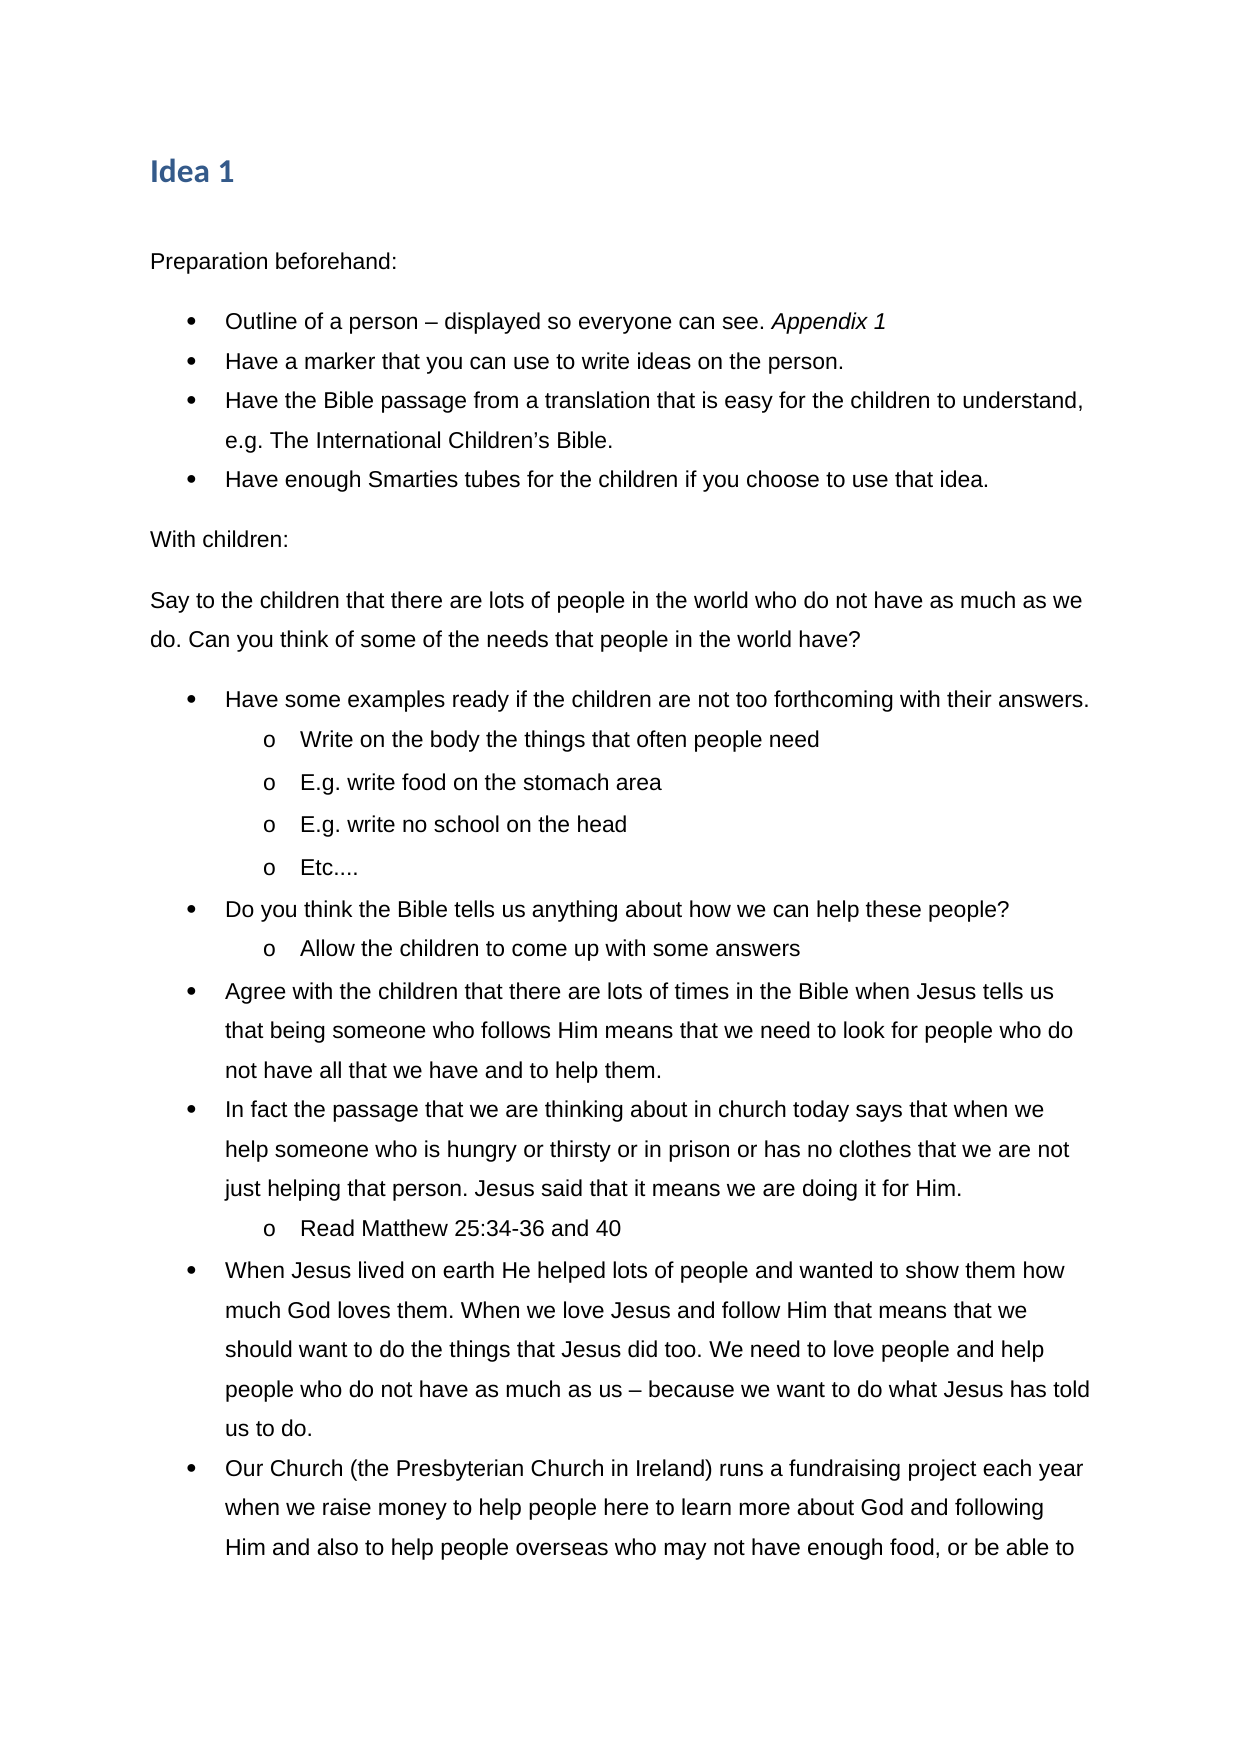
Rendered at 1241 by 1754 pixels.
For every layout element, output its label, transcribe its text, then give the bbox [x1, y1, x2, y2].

list In fact the passage that we are thinking about in church today says that when we help someone who is hungry or thirsty or in prison or has no clothes that we are not just helping that person. Jesus said that it means we are doing it for Him. [187, 1096, 1090, 1202]
list Write on the body the things that often people need [262, 726, 1090, 754]
list Have the Bible passage from a translation that is easy for the children to understand, e.g. The International Children’s Bible. [187, 387, 1090, 453]
text Say to the children that there are lots of people in the world who do not have as much as we do. Can you think of some of the needs that people in the world have? [150, 587, 1090, 652]
list E.g. write no school on the head [262, 811, 1090, 839]
text With children: [150, 526, 1090, 553]
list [187, 1455, 1090, 1560]
subtitle Idea 1 [150, 150, 1090, 191]
list Have some examples ready if the children are not too forthcoming with their answers. [187, 686, 1090, 713]
list When Jesus lived on earth He helped lots of people and wanted to show them how much God loves them. When we love Jesus and follow Him that means that we should want to do the things that Jesus did too. We need to love people and help people who do not have as much as us – because we want to do what Jesus has told us to do. [187, 1257, 1090, 1442]
list Have enough Smarties tubes for the children if you choose to use that idea. [187, 466, 1090, 492]
list E.g. write food on the stomach area [262, 768, 1090, 797]
text Preparation beforehand: [150, 248, 1090, 274]
list Outline of a person – displayed so everyone can see. Appendix 1 [187, 308, 1090, 334]
list Allow the children to come up with some answers [262, 935, 1090, 964]
list Read Matthew 25:34-36 and 40 [262, 1215, 1090, 1243]
list Etc.... [262, 853, 1090, 882]
list Have a marker that you can use to write ideas on the person. [187, 348, 1090, 374]
list Agree with the children that there are lots of times in the Bible when Jesus tells us that being someone who follows Him means that we need to look for people who do not have all that we have and to help them. [187, 978, 1090, 1083]
list Do you think the Bible tells us anything about how we can help these people? [187, 896, 1090, 922]
